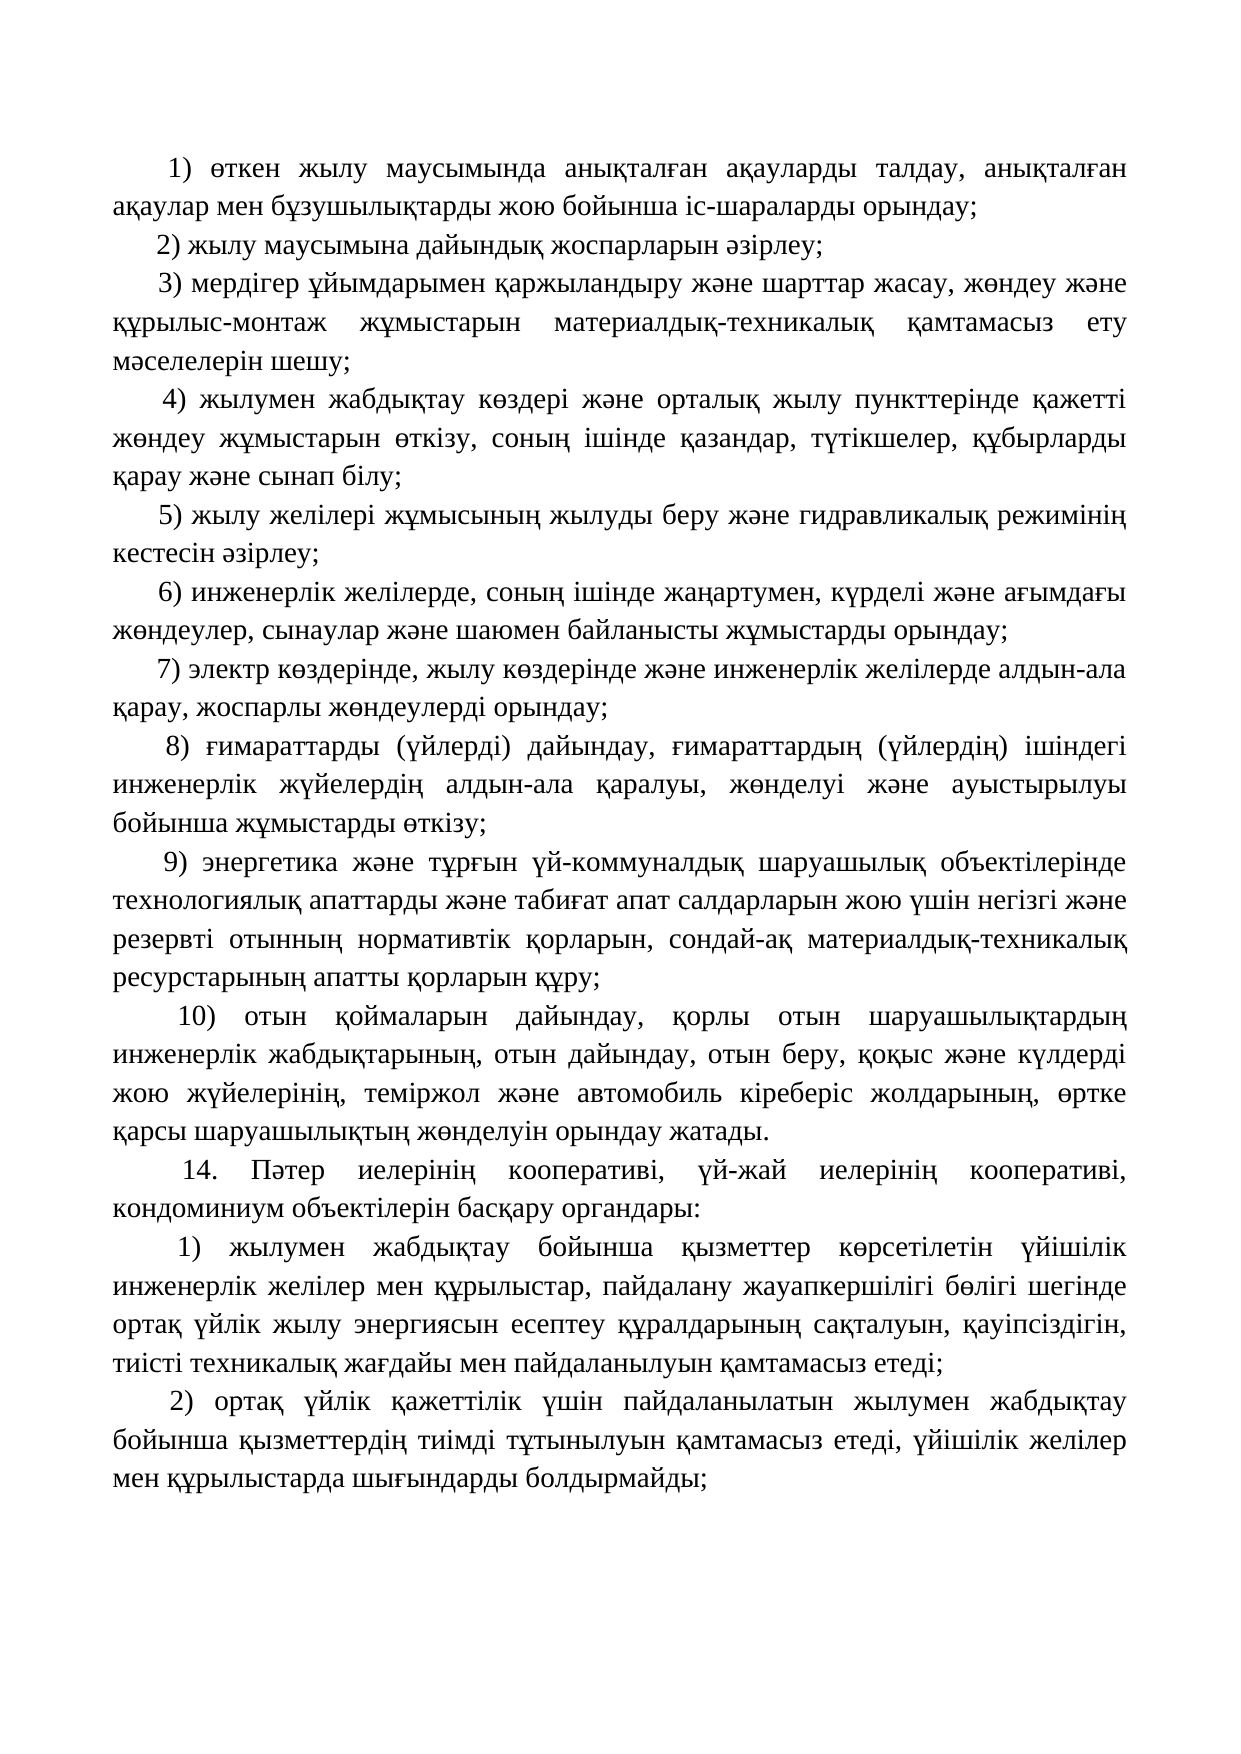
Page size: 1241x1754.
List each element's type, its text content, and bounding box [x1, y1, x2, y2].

text 10) отын қоймаларын дайындау, қорлы отын шаруашылықтардың инженерлік жабдықтарының, отын дайындау, отын беру, қоқыс және күлдерді жою жүйелерінің, теміржол және автомобиль кіреберіс жолдарының, өртке қарсы шаруашылықтың жөнделуін орындау жатады. [112, 998, 1128, 1147]
text 5) жылу желілері жұмысының жылуды беру және гидравликалық режимінің кестесін әзірлеу; [112, 497, 1128, 569]
text 1) өткен жылу маусымында анықталған ақауларды талдау, анықталған ақаулар мен бұзушылықтарды жою бойынша іс-шараларды орындау; [112, 150, 1128, 222]
text 2) жылу маусымына дайындық жоспарларын әзірлеу; [112, 227, 1128, 261]
text 3) мердігер ұйымдарымен қаржыландыру және шарттар жасау, жөндеу және құрылыс-монтаж жұмыстарын материалдық-техникалық қамтамасыз ету мәселелерін шешу; [112, 266, 1128, 376]
text 14. Пәтер иелерінің кооперативі, үй-жай иелерінің кооперативі, кондоминиум объектілерін басқару органдары: [112, 1152, 1128, 1224]
text 2) ортақ үйлік қажеттілік үшін пайдаланылатын жылумен жабдықтау бойынша қызметтердің тиімді тұтынылуын қамтамасыз етеді, үйішілік желілер мен құрылыстарда шығындарды болдырмайды; [112, 1383, 1128, 1494]
text 4) жылумен жабдықтау көздері және орталық жылу пункттерінде қажетті жөндеу жұмыстарын өткізу, соның ішінде қазандар, түтікшелер, құбырларды қарау және сынап білу; [112, 381, 1128, 492]
text 1) жылумен жабдықтау бойынша қызметтер көрсетілетін үйішілік инженерлік желілер мен құрылыстар, пайдалану жауапкершілігі бөлігі шегінде ортақ үйлік жылу энергиясын есептеу құралдарының сақталуын, қауіпсіздігін, тиісті техникалық жағдайы мен пайдаланылуын қамтамасыз етеді; [112, 1229, 1128, 1378]
text 6) инженерлік желілерде, соның ішінде жаңартумен, күрделі және ағымдағы жөндеулер, сынаулар және шаюмен байланысты жұмыстарды орындау; [112, 574, 1128, 646]
text 8) ғимараттарды (үйлерді) дайындау, ғимараттардың (үйлердің) ішіндегі инженерлік жүйелердің алдын-ала қаралуы, жөнделуі және ауыстырылуы бойынша жұмыстарды өткізу; [112, 728, 1128, 839]
text 7) электр көздерінде, жылу көздерінде және инженерлік желілерде алдын-ала қарау, жоспарлы жөндеулерді орындау; [112, 651, 1128, 723]
text 9) энергетика және тұрғын үй-коммуналдық шаруашылық объектілерінде технологиялық апаттарды және табиғат апат салдарларын жою үшін негізгі және резервті отынның нормативтік қорларын, сондай-ақ материалдық-техникалық ресурстарының апатты қорларын құру; [112, 844, 1128, 993]
